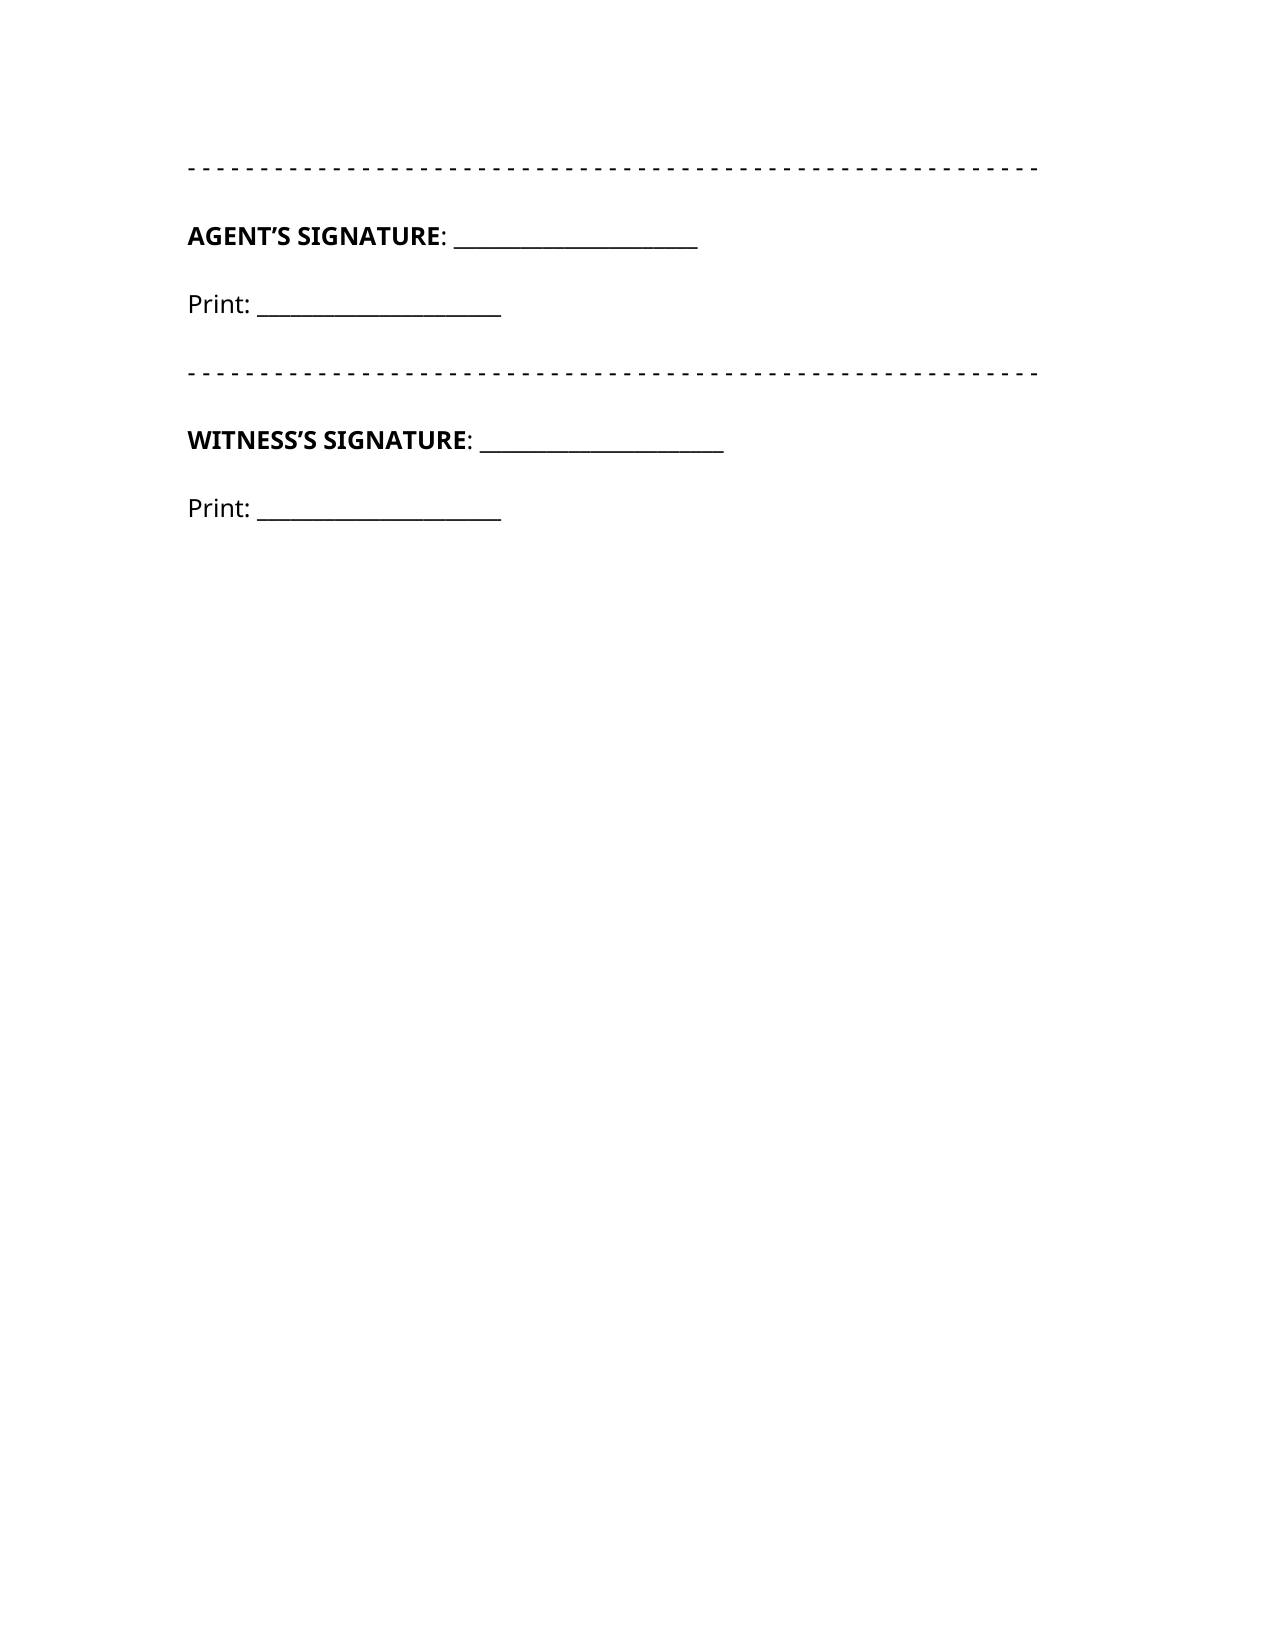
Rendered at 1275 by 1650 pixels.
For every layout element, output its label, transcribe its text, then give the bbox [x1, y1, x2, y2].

text WITNESS’S SIGNATURE: ______________________ [187, 422, 1087, 457]
text - - - - - - - - - - - - - - - - - - - - - - - - - - - - - - - - - - - - - - - - - - - - - - - - - - - - - - - - - - - [187, 354, 1087, 388]
text AGENT’S SIGNATURE: ______________________ [187, 218, 1087, 252]
text Print: ______________________ [187, 286, 1087, 320]
text Print: ______________________ [187, 491, 1087, 525]
text - - - - - - - - - - - - - - - - - - - - - - - - - - - - - - - - - - - - - - - - - - - - - - - - - - - - - - - - - - - [187, 150, 1087, 184]
